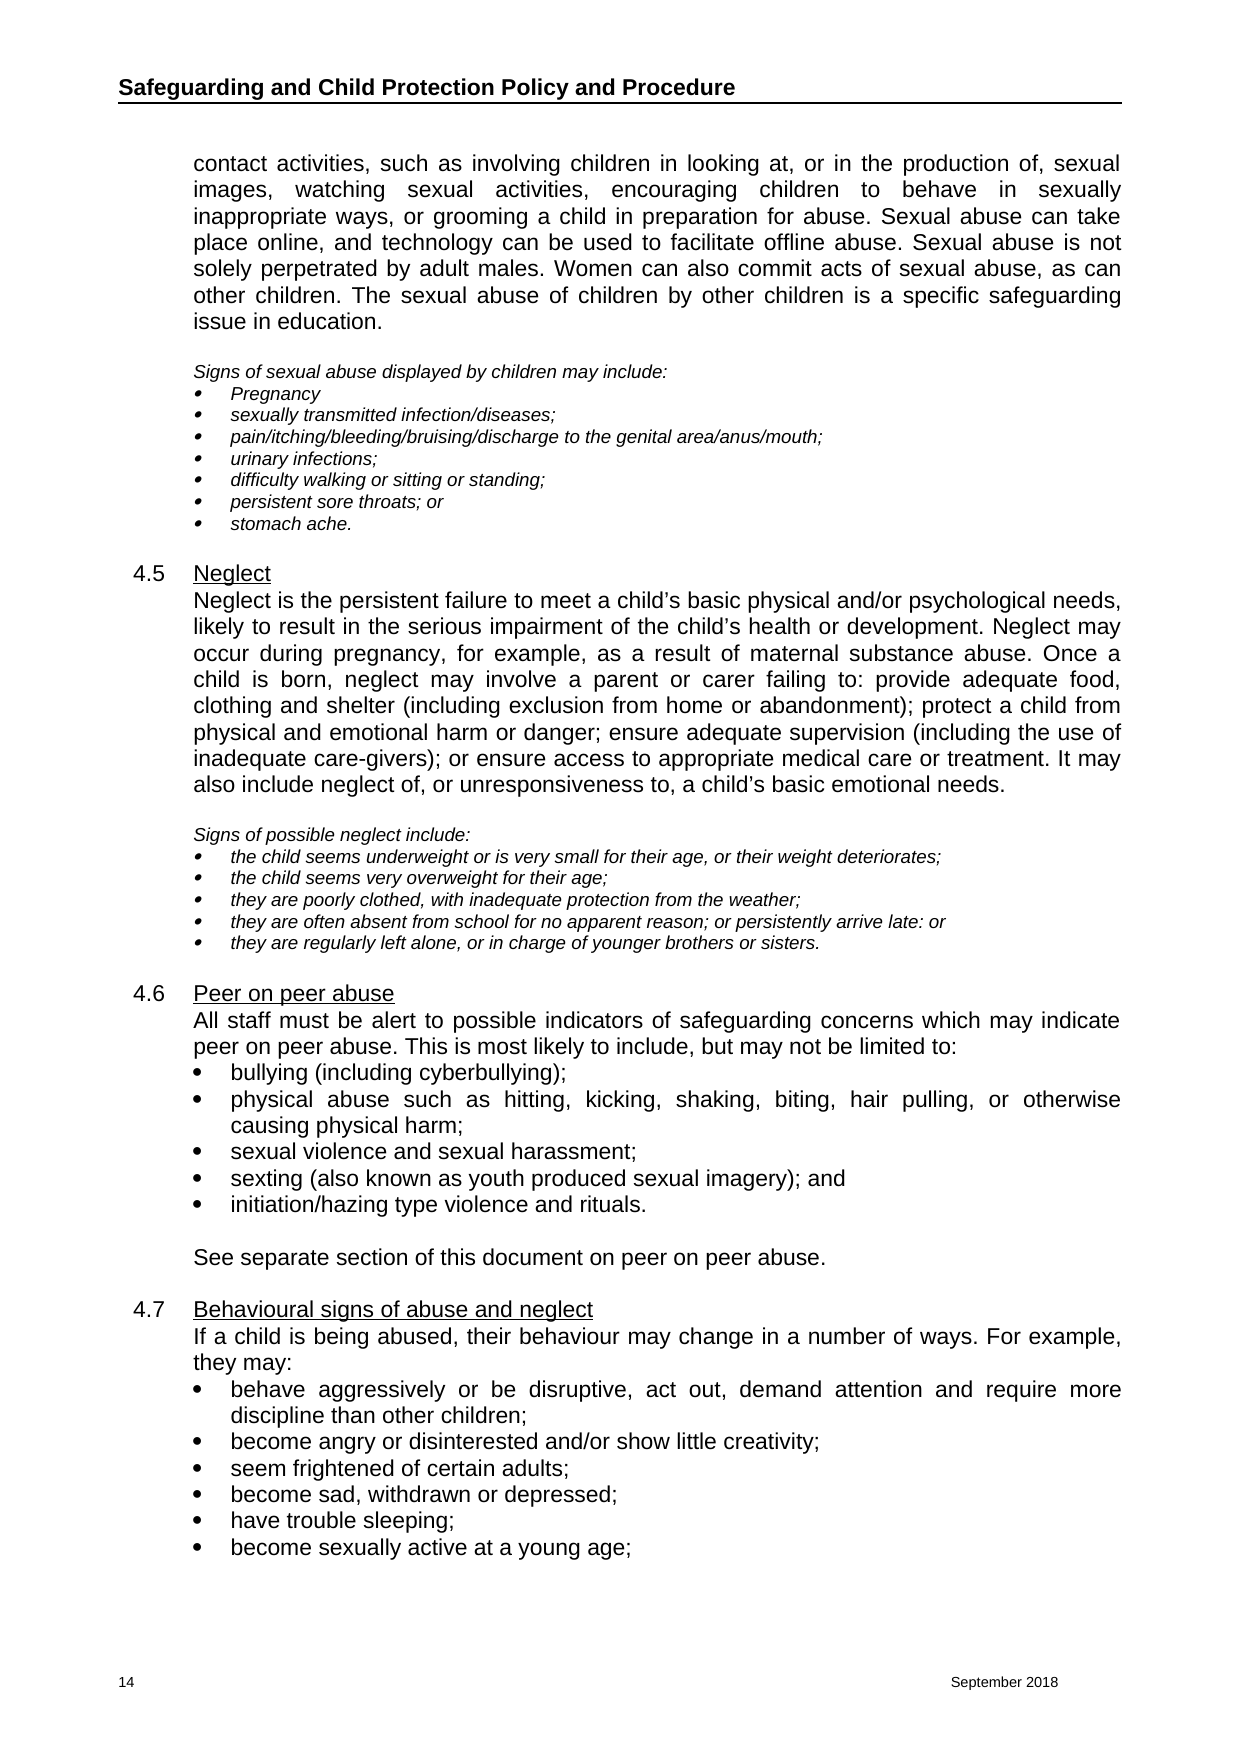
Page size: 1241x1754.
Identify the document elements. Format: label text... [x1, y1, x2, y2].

list sexually transmitted infection/diseases; [193, 404, 1122, 426]
list they are often absent from school for no apparent reason; or persistently arrive late: or [193, 911, 1122, 932]
list seem frightened of certain adults; [193, 1454, 1122, 1481]
list become angry or disinterested and/or show little creativity; [193, 1428, 1122, 1454]
text Signs of sexual abuse displayed by children may include: [118, 361, 1122, 382]
list urinary infections; [193, 447, 1122, 469]
list bullying (including cyberbullying); [193, 1059, 1122, 1086]
list initiation/hazing type violence and rituals. [193, 1191, 1122, 1217]
list Pregnancy [193, 382, 1122, 404]
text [193, 150, 1122, 334]
list sexting (also known as youth produced sexual imagery); and [193, 1165, 1122, 1191]
subtitle Behavioural signs of abuse and neglect [133, 1296, 1122, 1323]
list become sexually active at a young age; [193, 1534, 1122, 1560]
list behave aggressively or be disruptive, act out, demand attention and require more discipline than other children; [193, 1376, 1122, 1428]
list become sad, withdrawn or depressed; [193, 1481, 1122, 1507]
list they are regularly left alone, or in charge of younger brothers or sisters. [193, 932, 1122, 954]
list have trouble sleeping; [193, 1507, 1122, 1534]
subtitle Neglect [133, 560, 1122, 587]
list physical abuse such as hitting, kicking, shaking, biting, hair pulling, or otherwise causing physical harm; [193, 1086, 1122, 1138]
text All staff must be alert to possible indicators of safeguarding concerns which may indicate peer on peer abuse. This is most likely to include, but may not be limited to: [193, 1007, 1122, 1059]
text See separate section of this document on peer on peer abuse. [118, 1244, 1122, 1270]
list the child seems very overweight for their age; [193, 867, 1122, 889]
text If a child is being abused, their behaviour may change in a number of ways. For example, they may: [193, 1323, 1122, 1376]
list pain/itching/bleeding/bruising/discharge to the genital area/anus/mouth; [193, 426, 1122, 447]
list difficulty walking or sitting or standing; [193, 469, 1122, 491]
list sexual violence and sexual harassment; [193, 1138, 1122, 1165]
list they are poorly clothed, with inadequate protection from the weather; [193, 889, 1122, 911]
subtitle Peer on peer abuse [133, 980, 1122, 1007]
text Neglect is the persistent failure to meet a child’s basic physical and/or psychological needs, likely to result in the serious impairment of the child’s health or development. Neglect may occur during pregnancy, for example, as a result of maternal substance abuse. Once a child is born, neglect may involve a parent or carer failing to: provide adequate food, clothing and shelter (including exclusion from home or abandonment); protect a child from physical and emotional harm or danger; ensure adequate supervision (including the use of inadequate care-givers); or ensure access to appropriate medical care or treatment. It may also include neglect of, or unresponsiveness to, a child’s basic emotional needs. [193, 587, 1122, 798]
list persistent sore throats; or [193, 491, 1122, 512]
list stomach ache. [193, 512, 1122, 534]
list the child seems underweight or is very small for their age, or their weight deteriorates; [193, 846, 1122, 867]
text Signs of possible neglect include: [118, 824, 1122, 846]
